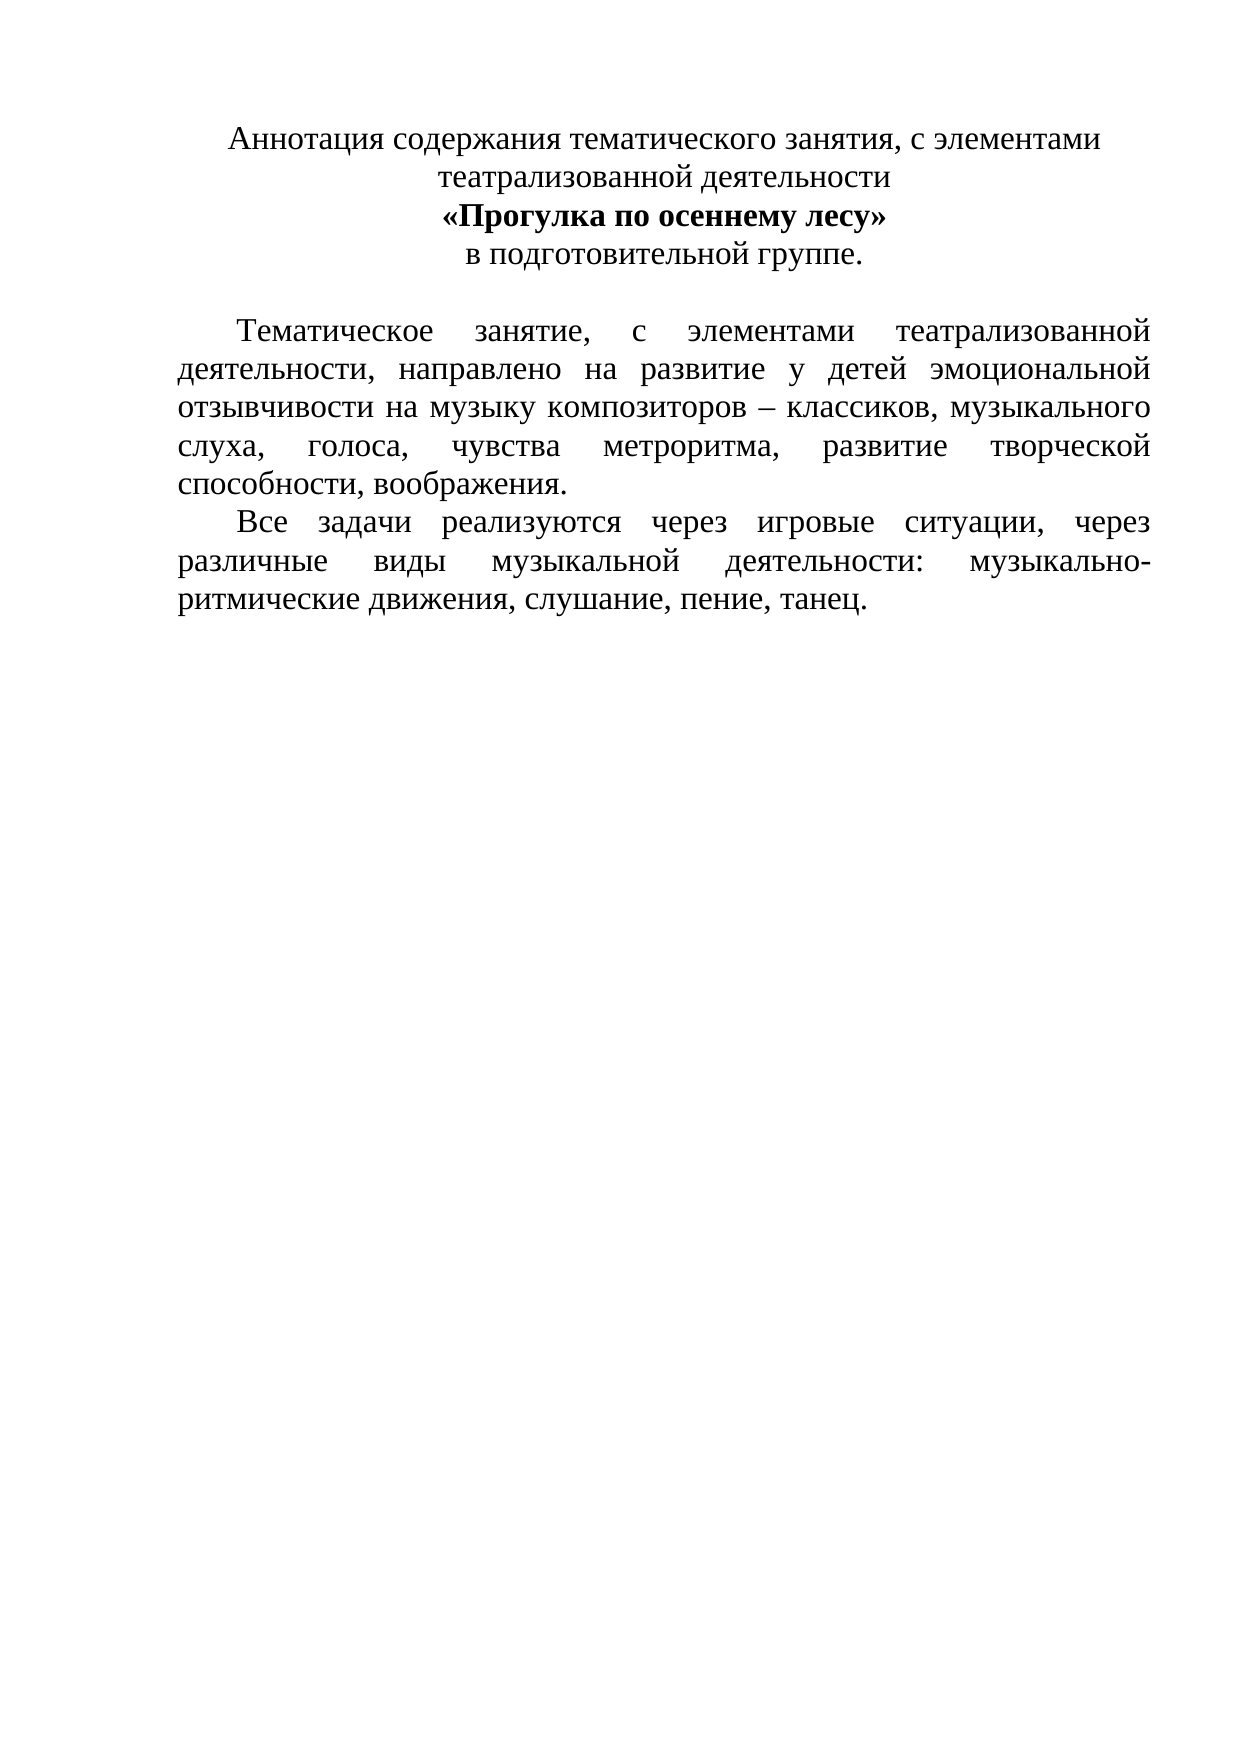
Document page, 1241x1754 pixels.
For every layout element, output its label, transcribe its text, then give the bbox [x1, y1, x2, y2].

text в подготовительной группе. [177, 233, 1152, 271]
text Тематическое занятие, с элементами театрализованной деятельности, направлено на развитие у детей эмоциональной отзывчивости на музыку композиторов – классиков, музыкального слуха, голоса, чувства метроритма, развитие творческой способности, воображения. [177, 310, 1152, 501]
text «Прогулка по осеннему лесу» [177, 195, 1152, 233]
text Все задачи реализуются через игровые ситуации, через различные виды музыкальной деятельности: музыкально-ритмические движения, слушание, пение, танец. [177, 501, 1152, 616]
text Аннотация содержания тематического занятия, с элементами театрализованной деятельности [177, 118, 1152, 195]
